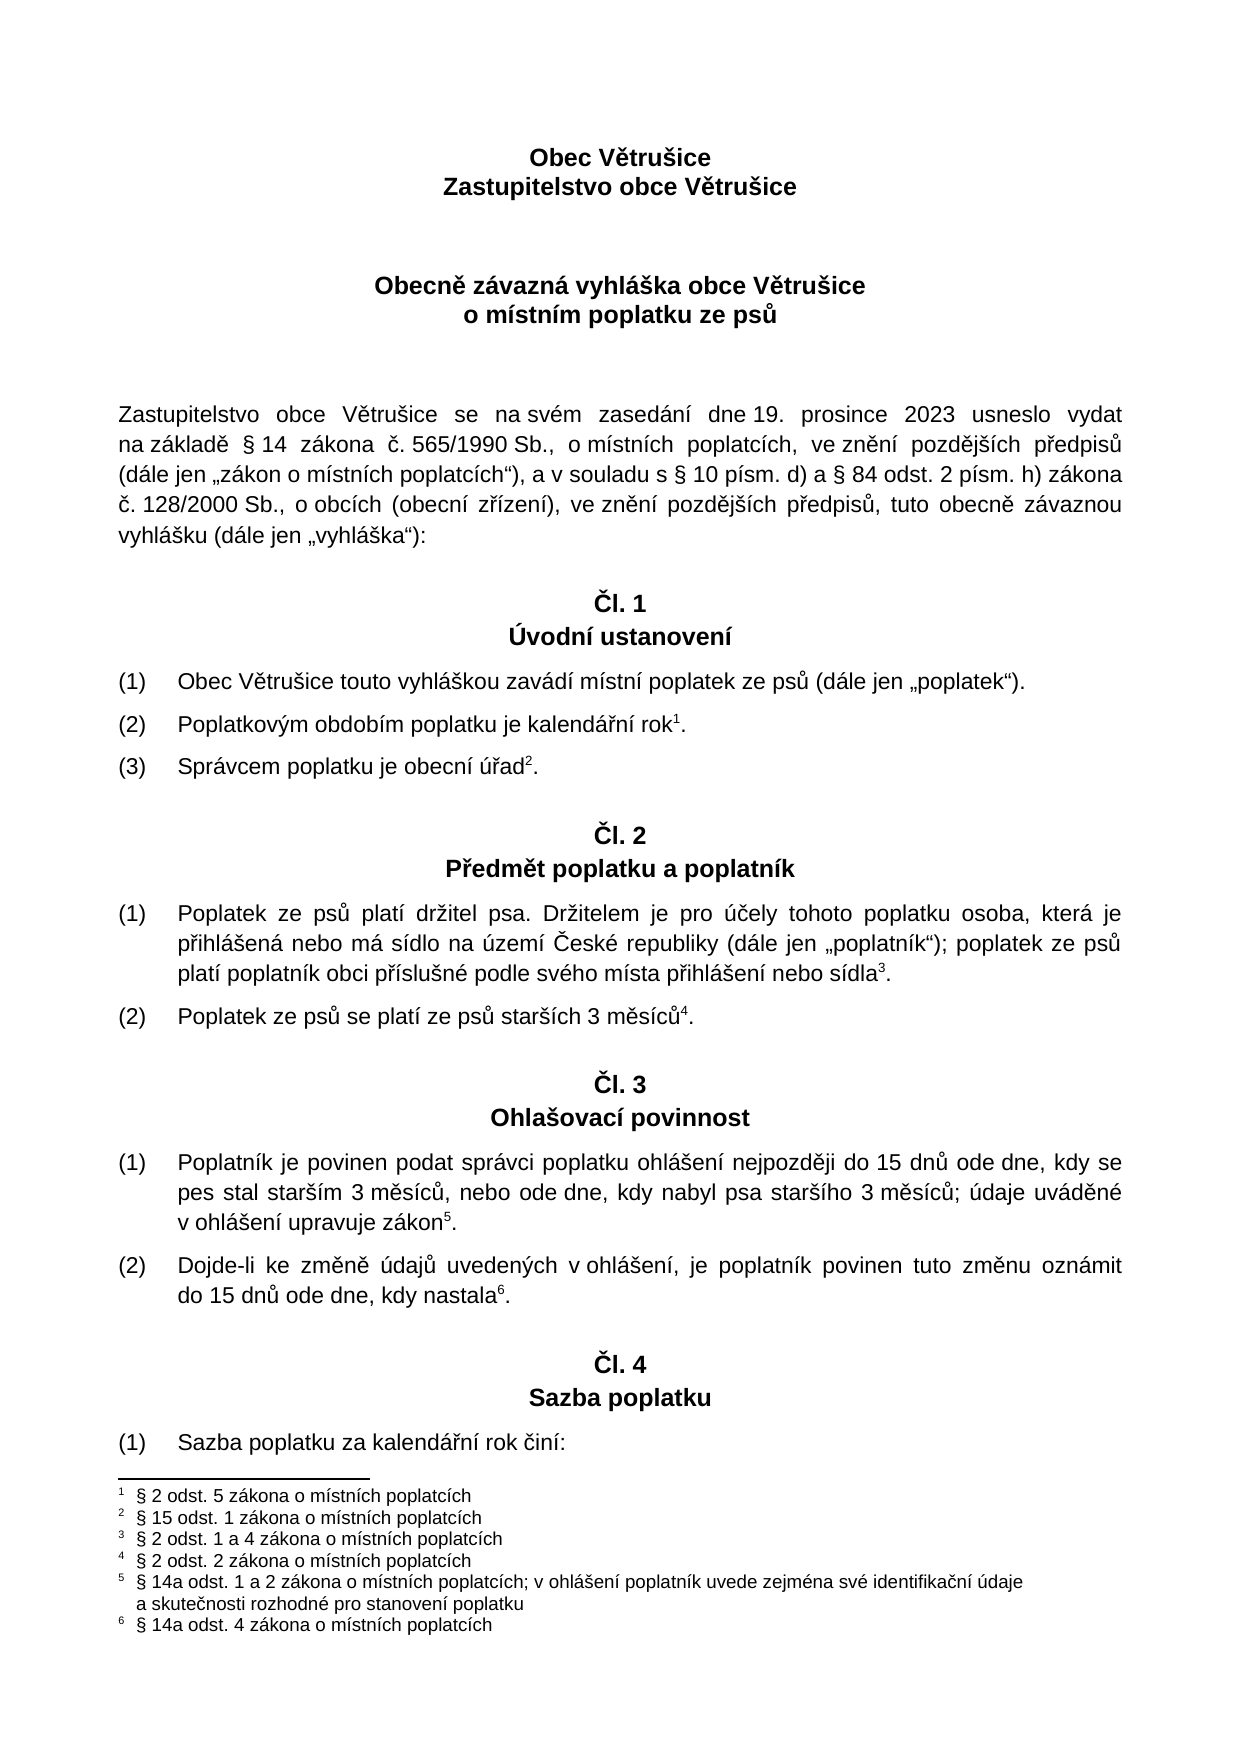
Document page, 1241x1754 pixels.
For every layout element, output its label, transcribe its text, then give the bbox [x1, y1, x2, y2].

subtitle Čl. 4 Sazba poplatku [118, 1350, 1122, 1412]
list Správcem poplatku je obecní úřad. [118, 753, 1122, 780]
subtitle Čl. 3 Ohlašovací povinnost [118, 1070, 1122, 1132]
list Poplatník je povinen podat správci poplatku ohlášení nejpozději do 15 dnů ode dne, kdy se pes stal starším 3 měsíců, nebo ode dne, kdy nabyl psa staršího 3 měsíců; údaje uváděné v ohlášení upravuje zákon. [118, 1149, 1122, 1236]
list Dojde-li ke změně údajů uvedených v ohlášení, je poplatník povinen tuto změnu oznámit do 15 dnů ode dne, kdy nastala. [118, 1252, 1122, 1309]
text Zastupitelstvo obce Větrušice se na svém zasedání dne 19. prosince 2023 usneslo vydat na základě § 14 zákona č. 565/1990 Sb., o místních poplatcích, ve znění pozdějších předpisů (dále jen „zákon o místních poplatcích“), a v souladu s § 10 písm. d) a § 84 odst. 2 písm. h) zákona č. 128/2000 Sb., o obcích (obecní zřízení), ve znění pozdějších předpisů, tuto obecně závaznou vyhlášku (dále jen „vyhláška“): [118, 401, 1122, 548]
list Obec Větrušice touto vyhláškou zavádí místní poplatek ze psů (dále jen „poplatek“). [118, 668, 1122, 694]
list Poplatek ze psů platí držitel psa. Držitelem je pro účely tohoto poplatku osoba, která je přihlášená nebo má sídlo na území České republiky (dále jen „poplatník“); poplatek ze psů platí poplatník obci příslušné podle svého místa přihlášení nebo sídla. [118, 899, 1122, 986]
list Poplatkovým obdobím poplatku je kalendářní rok. [118, 711, 1122, 737]
subtitle Čl. 2 Předmět poplatku a poplatník [118, 821, 1122, 883]
subtitle Obecně závazná vyhláška obce Větrušice o místním poplatku ze psů [118, 271, 1122, 328]
list Poplatek ze psů se platí ze psů starších 3 měsíců. [118, 1003, 1122, 1029]
title Obec Větrušice Zastupitelstvo obce Větrušice [118, 143, 1122, 201]
subtitle Čl. 1 Úvodní ustanovení [118, 589, 1122, 651]
list Sazba poplatku za kalendářní rok činí: [118, 1428, 1122, 1455]
